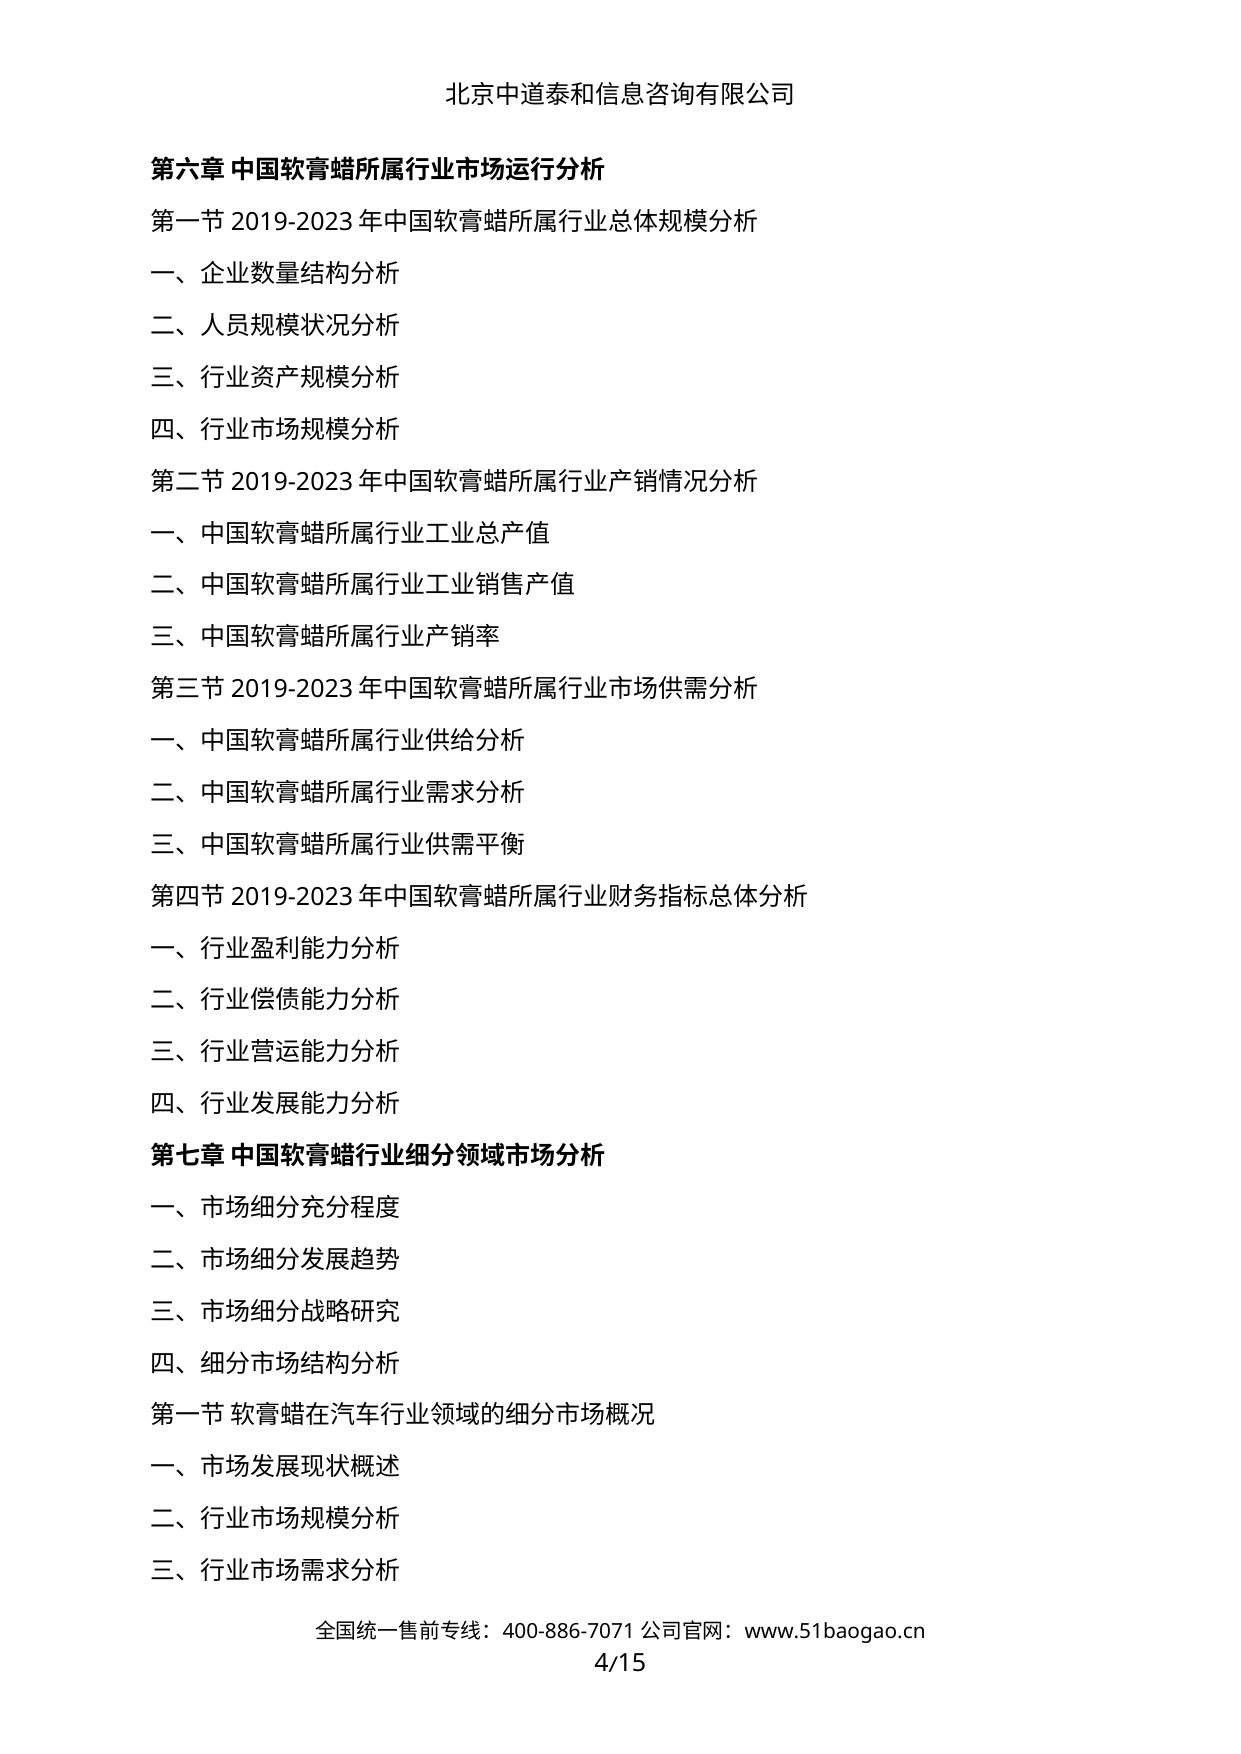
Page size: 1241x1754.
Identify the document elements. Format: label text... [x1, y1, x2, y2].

text 二、市场细分发展趋势 [150, 1239, 1090, 1276]
text 四、行业发展能力分析 [150, 1084, 1090, 1120]
text 三、市场细分战略研究 [150, 1291, 1090, 1327]
text 第四节 2019-2023年中国软膏蜡所属行业财务指标总体分析 [150, 876, 1090, 912]
text 二、中国软膏蜡所属行业工业销售产值 [150, 565, 1090, 601]
text 一、中国软膏蜡所属行业工业总产值 [150, 513, 1090, 549]
text 一、市场发展现状概述 [150, 1447, 1090, 1483]
text 第七章 中国软膏蜡行业细分领域市场分析 [150, 1136, 1090, 1172]
text 一、企业数量结构分析 [150, 254, 1090, 290]
text 一、行业盈利能力分析 [150, 928, 1090, 964]
text 二、中国软膏蜡所属行业需求分析 [150, 772, 1090, 809]
text 第二节 2019-2023年中国软膏蜡所属行业产销情况分析 [150, 461, 1090, 497]
text 第一节 软膏蜡在汽车行业领域的细分市场概况 [150, 1395, 1090, 1431]
text 四、细分市场结构分析 [150, 1343, 1090, 1379]
text 三、行业资产规模分析 [150, 357, 1090, 394]
text 三、行业市场需求分析 [150, 1551, 1090, 1587]
text 一、市场细分充分程度 [150, 1187, 1090, 1224]
text 二、人员规模状况分析 [150, 306, 1090, 342]
text 三、中国软膏蜡所属行业供需平衡 [150, 824, 1090, 861]
text 三、行业营运能力分析 [150, 1032, 1090, 1068]
text 二、行业市场规模分析 [150, 1499, 1090, 1535]
text 二、行业偿债能力分析 [150, 980, 1090, 1016]
text 三、中国软膏蜡所属行业产销率 [150, 617, 1090, 653]
text 第一节 2019-2023年中国软膏蜡所属行业总体规模分析 [150, 202, 1090, 238]
text 一、中国软膏蜡所属行业供给分析 [150, 721, 1090, 757]
text 四、行业市场规模分析 [150, 409, 1090, 446]
text 第三节 2019-2023年中国软膏蜡所属行业市场供需分析 [150, 669, 1090, 705]
text 第六章 中国软膏蜡所属行业市场运行分析 [150, 150, 1090, 186]
